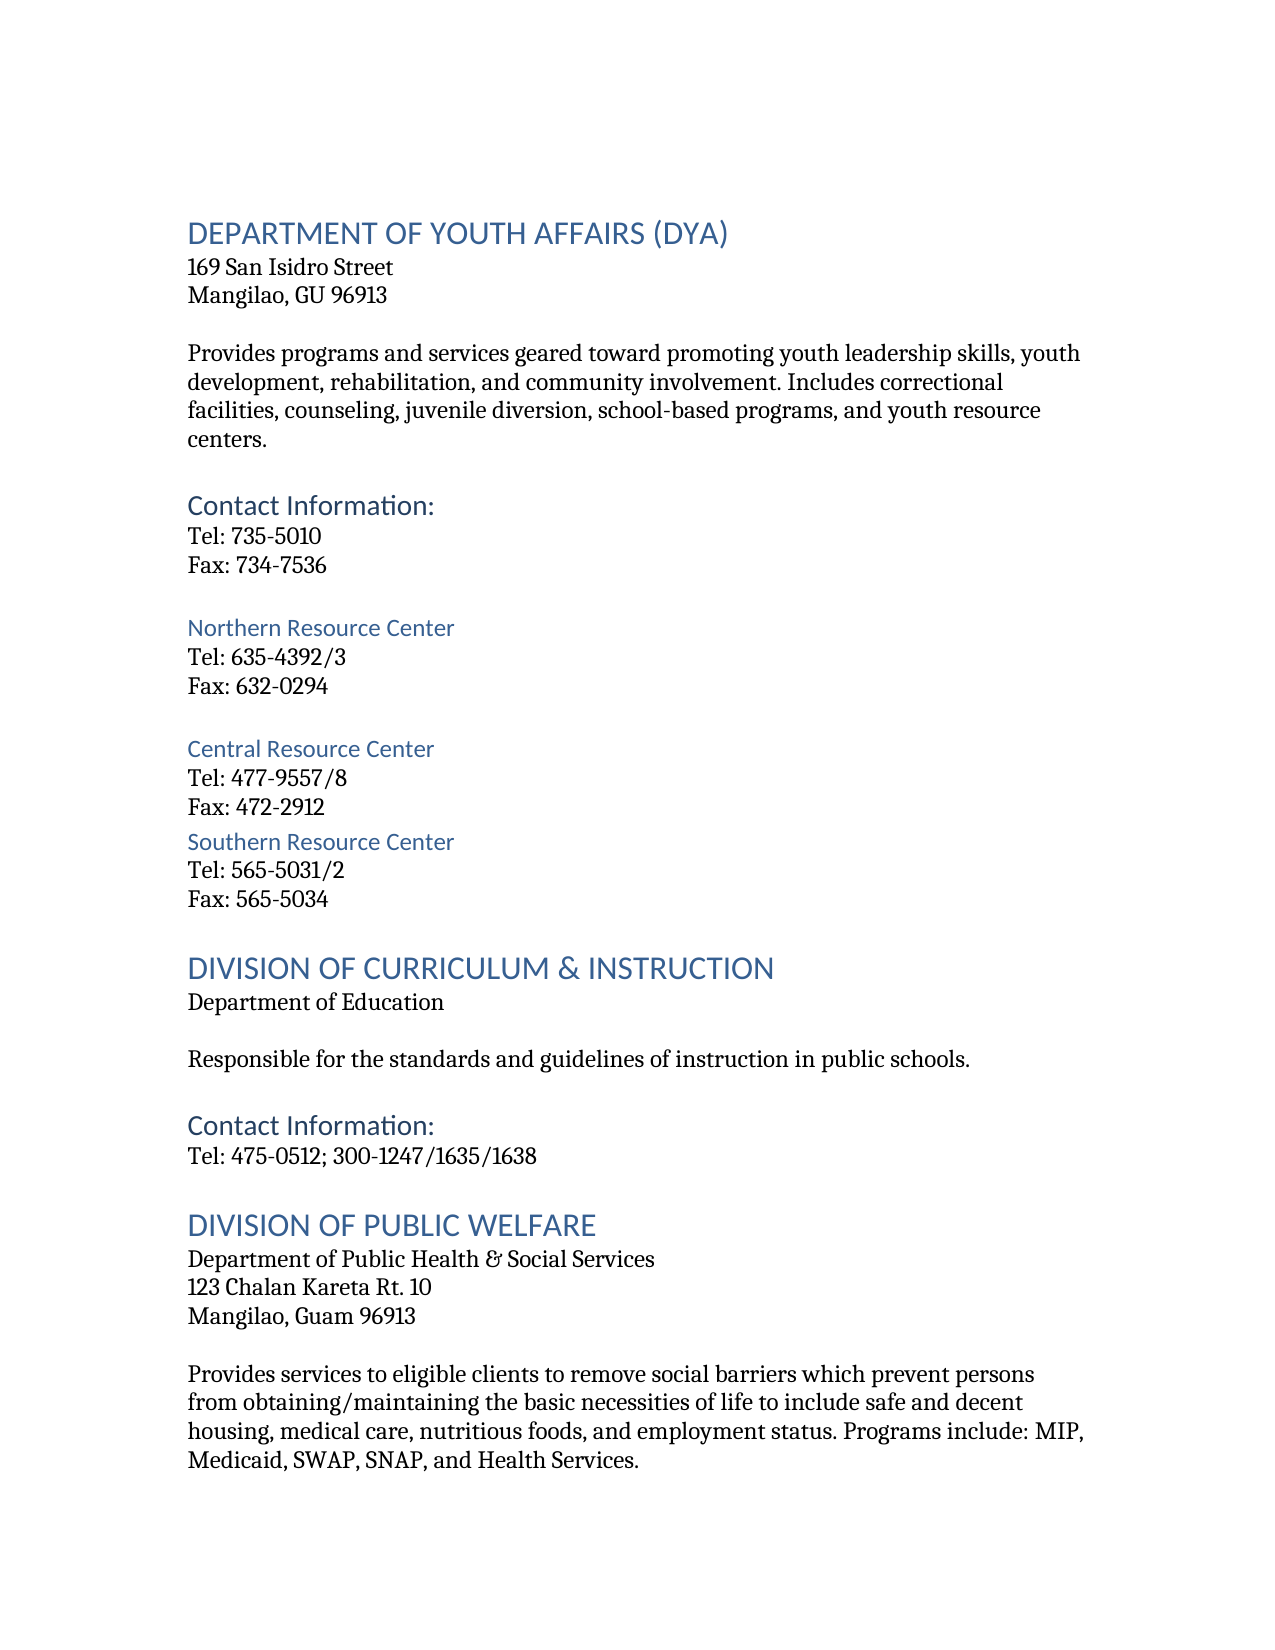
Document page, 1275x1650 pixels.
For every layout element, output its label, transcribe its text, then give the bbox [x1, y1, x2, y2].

text Fax: 734-7536 [187, 551, 1087, 580]
text Fax: 565-5034 [187, 885, 1087, 914]
subtitle Central Resource Center [187, 733, 1087, 764]
text Fax: 632-0294 [187, 672, 1087, 701]
text Tel: 635-4392/3 [187, 643, 1087, 672]
subtitle Contact Information: [187, 1107, 1087, 1142]
subtitle Contact Information: [187, 487, 1087, 522]
text 169 San Isidro Street [187, 252, 1087, 281]
text Tel: 565-5031/2 [187, 856, 1087, 885]
subtitle DEPARTMENT OF YOUTH AFFAIRS (DYA) [187, 212, 1087, 252]
text Tel: 475-0512; 300-1247/1635/1638 [187, 1142, 1087, 1171]
text Fax: 472-2912 [187, 793, 1087, 822]
text from obtaining/maintaining the basic necessities of life to include safe and decent housing, medical care, nutritious foods, and employment status. Programs include: MIP, Medicaid, SWAP, SNAP, and Health Services. [187, 1388, 1087, 1474]
subtitle Southern Resource Center [187, 826, 1087, 856]
text Tel: 477-9557/8 [187, 764, 1087, 793]
text 123 Chalan Kareta Rt. 10 [187, 1273, 1087, 1302]
text Provides services to eligible clients to remove social barriers which prevent persons [187, 1359, 1087, 1388]
text Mangilao, Guam 96913 [187, 1302, 1087, 1331]
text Department of Public Health & Social Services [187, 1244, 1087, 1273]
text Tel: 735-5010 [187, 522, 1087, 551]
text Responsible for the standards and guidelines of instruction in public schools. [187, 1045, 1087, 1074]
text Mangilao, GU 96913 [187, 281, 1087, 310]
text Provides programs and services geared toward promoting youth leadership skills, youth development, rehabilitation, and community involvement. Includes correctional facilities, counseling, juvenile diversion, school-based programs, and youth resource centers. [187, 339, 1087, 454]
subtitle Northern Resource Center [187, 613, 1087, 643]
subtitle DIVISION OF CURRICULUM & INSTRUCTION [187, 947, 1087, 987]
subtitle DIVISION OF PUBLIC WELFARE [187, 1204, 1087, 1244]
text Department of Education [187, 987, 1087, 1016]
